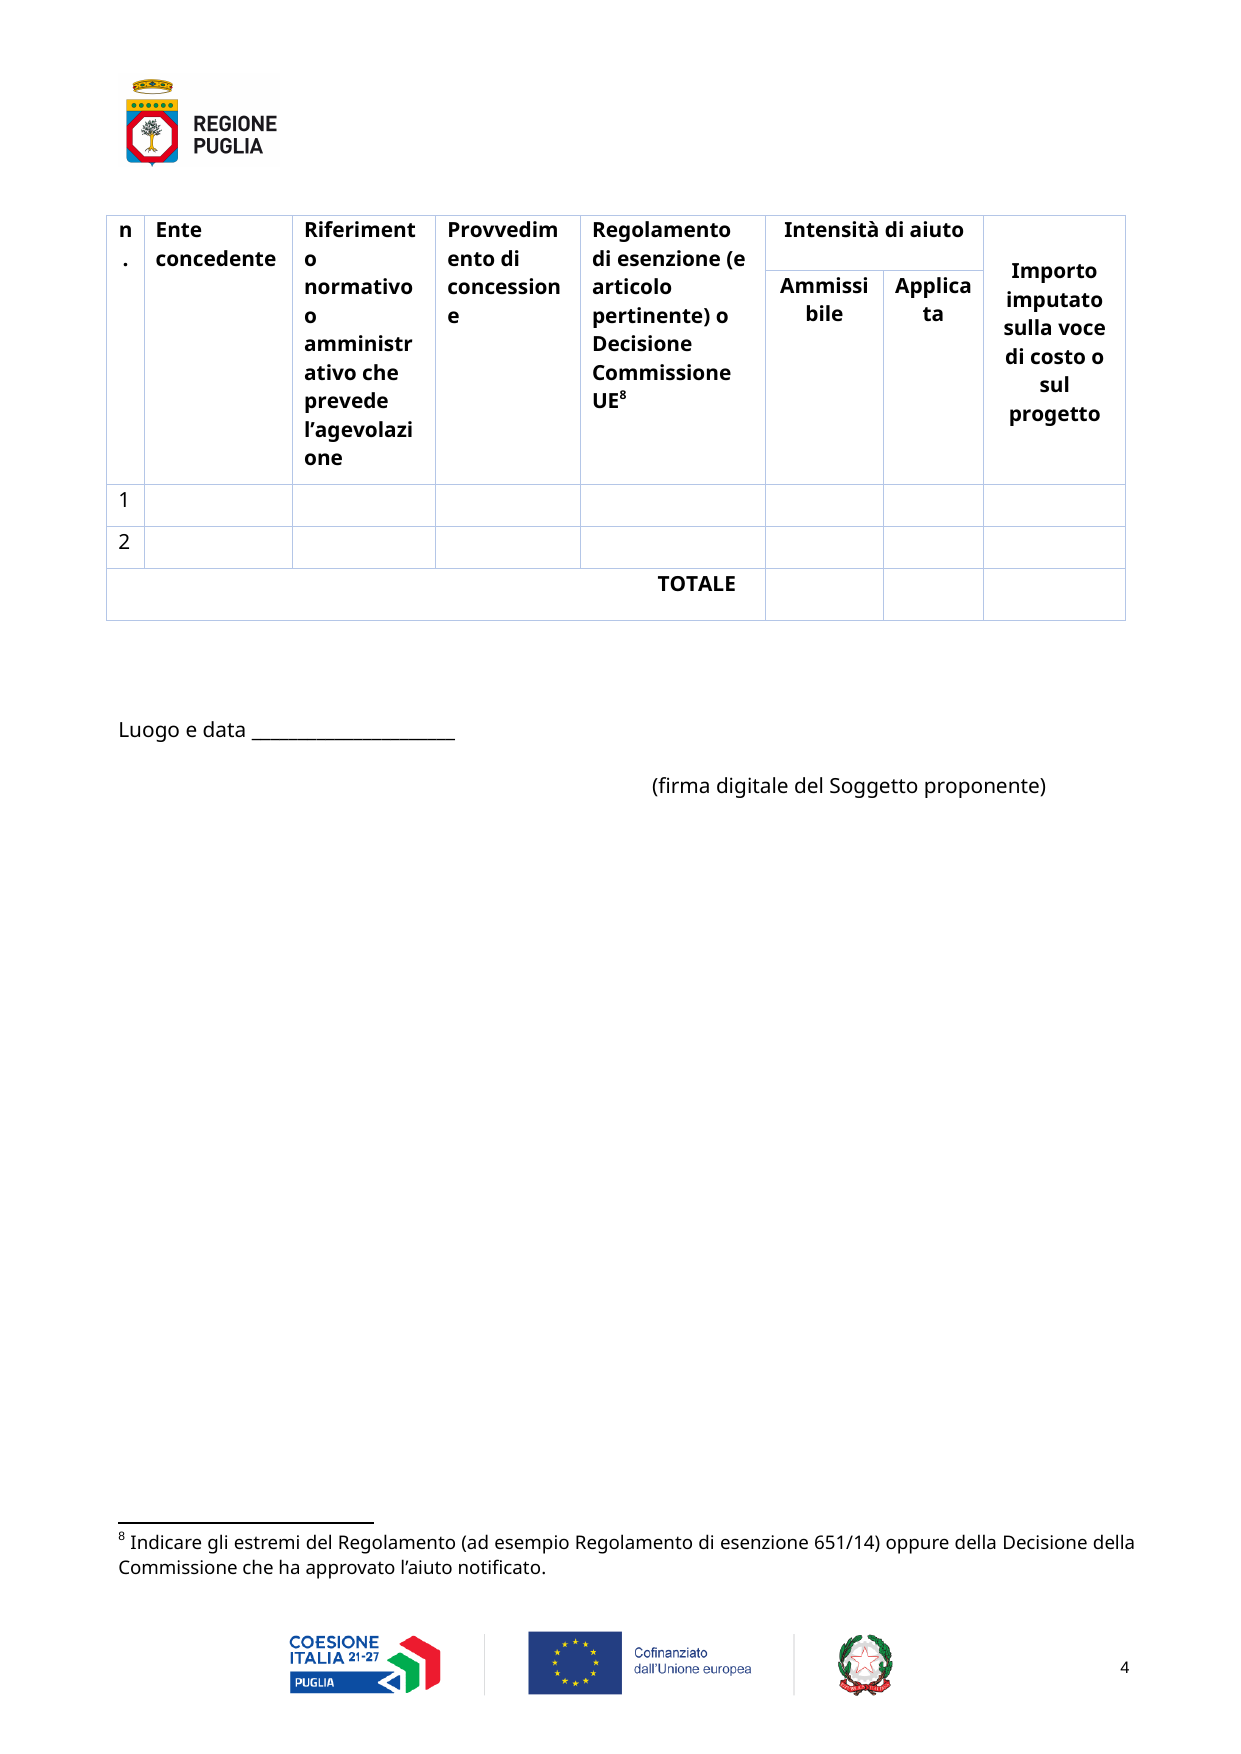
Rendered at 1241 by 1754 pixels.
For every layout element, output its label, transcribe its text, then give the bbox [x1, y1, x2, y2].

table_cell [145, 485, 292, 526]
table_header Provvedimento di concessione [436, 216, 580, 484]
table_cell [293, 485, 435, 526]
table_header Regolamento di esenzione (e articolo pertinente) o Decisione Commissione UE [581, 216, 765, 484]
table_cell [293, 527, 435, 568]
table_cell 2 [107, 527, 144, 568]
table_cell [436, 527, 580, 568]
text (firma digitale del Soggetto proponente) [561, 772, 1137, 800]
table_header Intensità di aiuto [766, 216, 983, 270]
picture [118, 73, 280, 167]
table_cell [766, 527, 883, 568]
table_header Riferimento normativo o amministrativo che prevede l’agevolazione [293, 216, 435, 484]
picture [256, 1601, 923, 1727]
table_cell 1 [107, 485, 144, 526]
table_cell [984, 485, 1125, 526]
table_cell [766, 569, 883, 620]
table_cell [766, 485, 883, 526]
table_cell Ammissibile [766, 271, 883, 484]
table_cell [884, 569, 983, 620]
text Luogo e data ______________________ [118, 715, 1137, 743]
table_header Importo imputato sulla voce di costo o sul progetto [984, 216, 1125, 484]
table_cell Applicata [884, 271, 983, 484]
table_cell TOTALE [107, 569, 765, 620]
table_cell [984, 569, 1125, 620]
table_cell [581, 485, 765, 526]
table_header Ente concedente [145, 216, 292, 484]
table_cell [581, 527, 765, 568]
table_cell [884, 485, 983, 526]
table_cell [984, 527, 1125, 568]
table_cell [436, 485, 580, 526]
table_header n. [107, 216, 144, 484]
table_cell [884, 527, 983, 568]
table_cell [145, 527, 292, 568]
